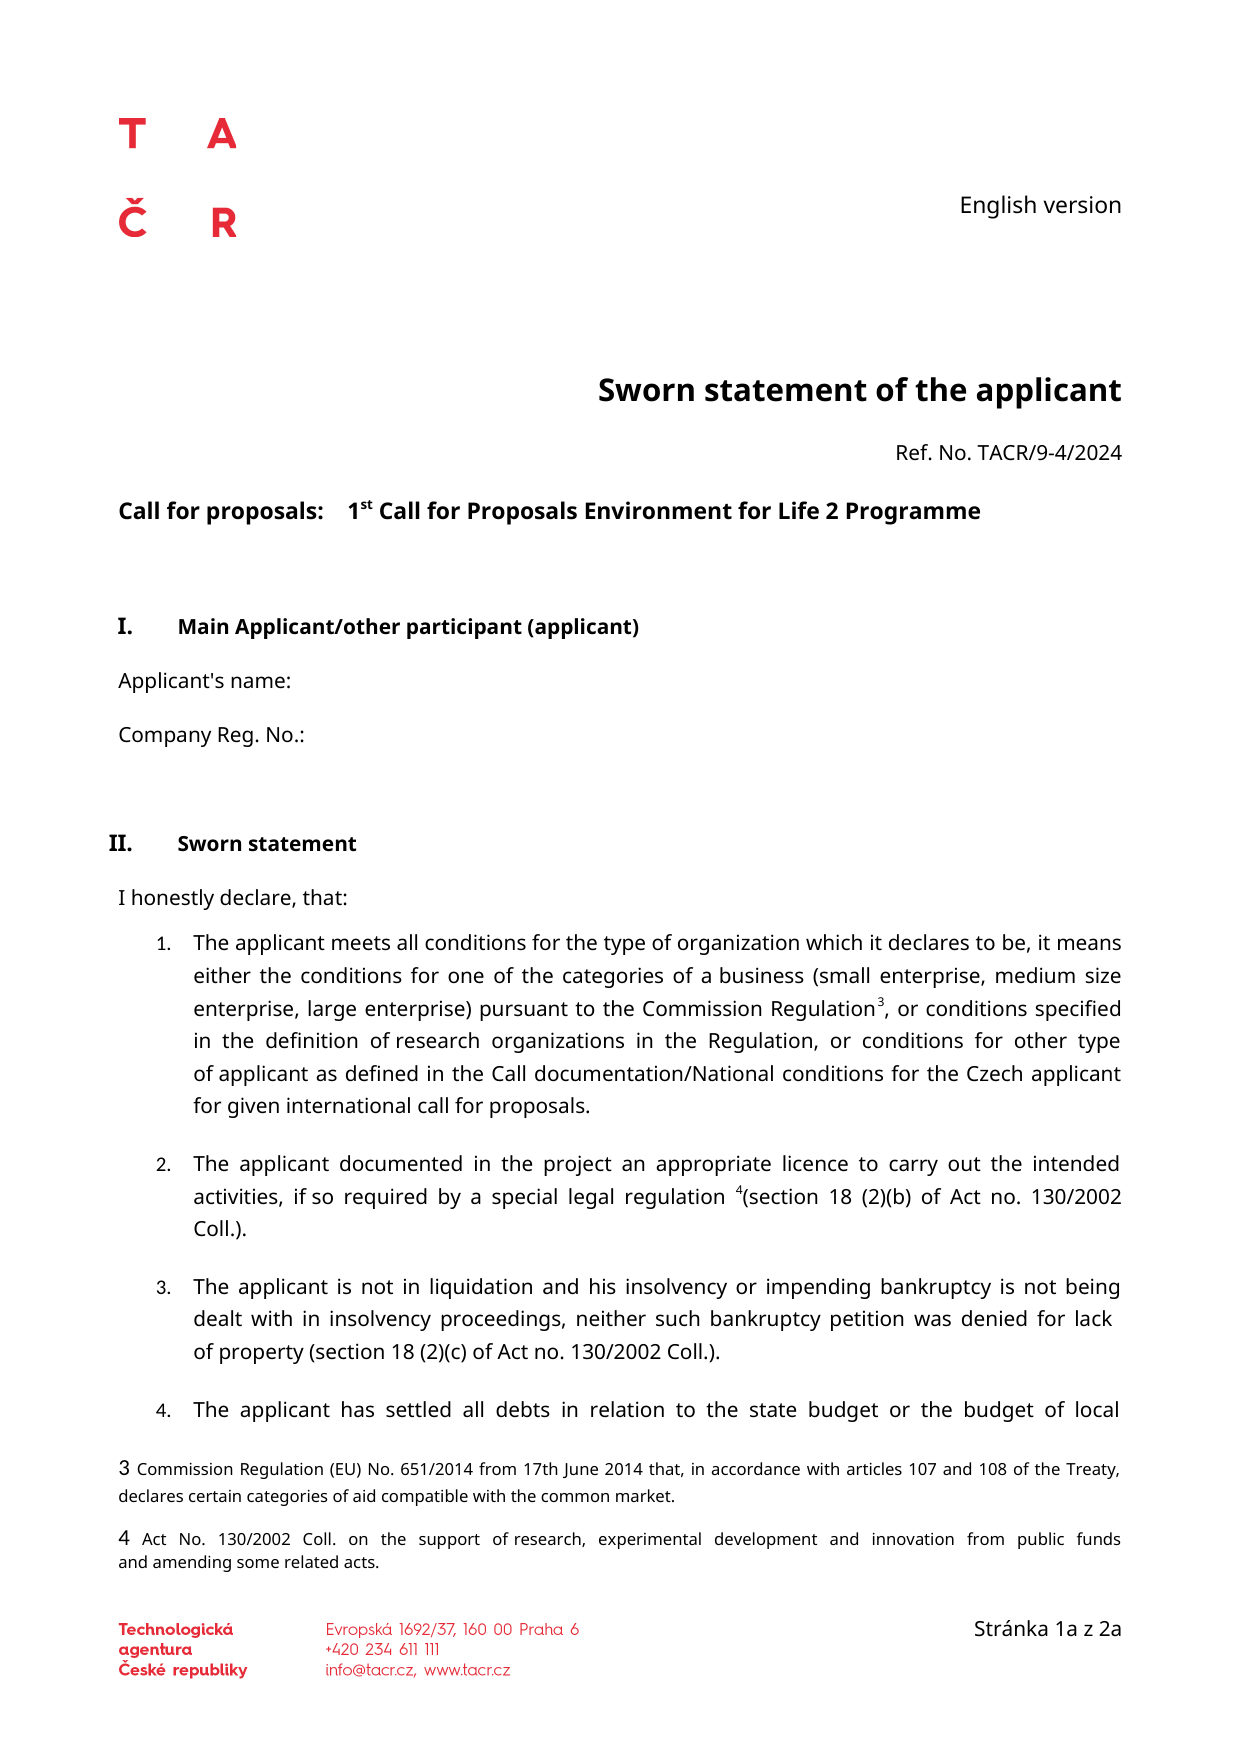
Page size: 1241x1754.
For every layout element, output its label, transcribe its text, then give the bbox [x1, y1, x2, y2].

list Main Applicant/other participant (applicant) [133, 609, 1122, 641]
picture [0, 1615, 591, 1753]
list The applicant documented in the project an appropriate licence to carry out the intended activities, if so required by a special legal regulation (section 18 (2)(b) of Act no. 130/2002 Coll.). [156, 1149, 1122, 1243]
text I honestly declare, that: [118, 883, 1122, 912]
text Ref. No. TACR/9-4/2024 [118, 438, 1122, 466]
text Sworn statement of the applicant [118, 368, 1122, 410]
text Applicant's name: [118, 666, 1122, 695]
list Sworn statement [133, 827, 1122, 858]
text Company Reg. No.: [118, 720, 1122, 748]
picture [0, 0, 237, 237]
list The applicant meets all conditions for the type of organization which it declares to be, it means either the conditions for one of the categories of a business (small enterprise, medium size enterprise, large enterprise) pursuant to the Commission Regulation, or conditions specified in the definition of research organizations in the Regulation, or conditions for other type of applicant as defined in the Call documentation/National conditions for the Czech applicant for given international call for proposals. [156, 928, 1122, 1120]
text Call for proposals: 1st Call for Proposals Environment for Life 2 Programme [118, 495, 1122, 526]
list The applicant is not in liquidation and his insolvency or impending bankruptcy is not being dealt with in insolvency proceedings, neither such bankruptcy petition was denied for lack of property (section 18 (2)(c) of Act no. 130/2002 Coll.). [156, 1272, 1122, 1366]
